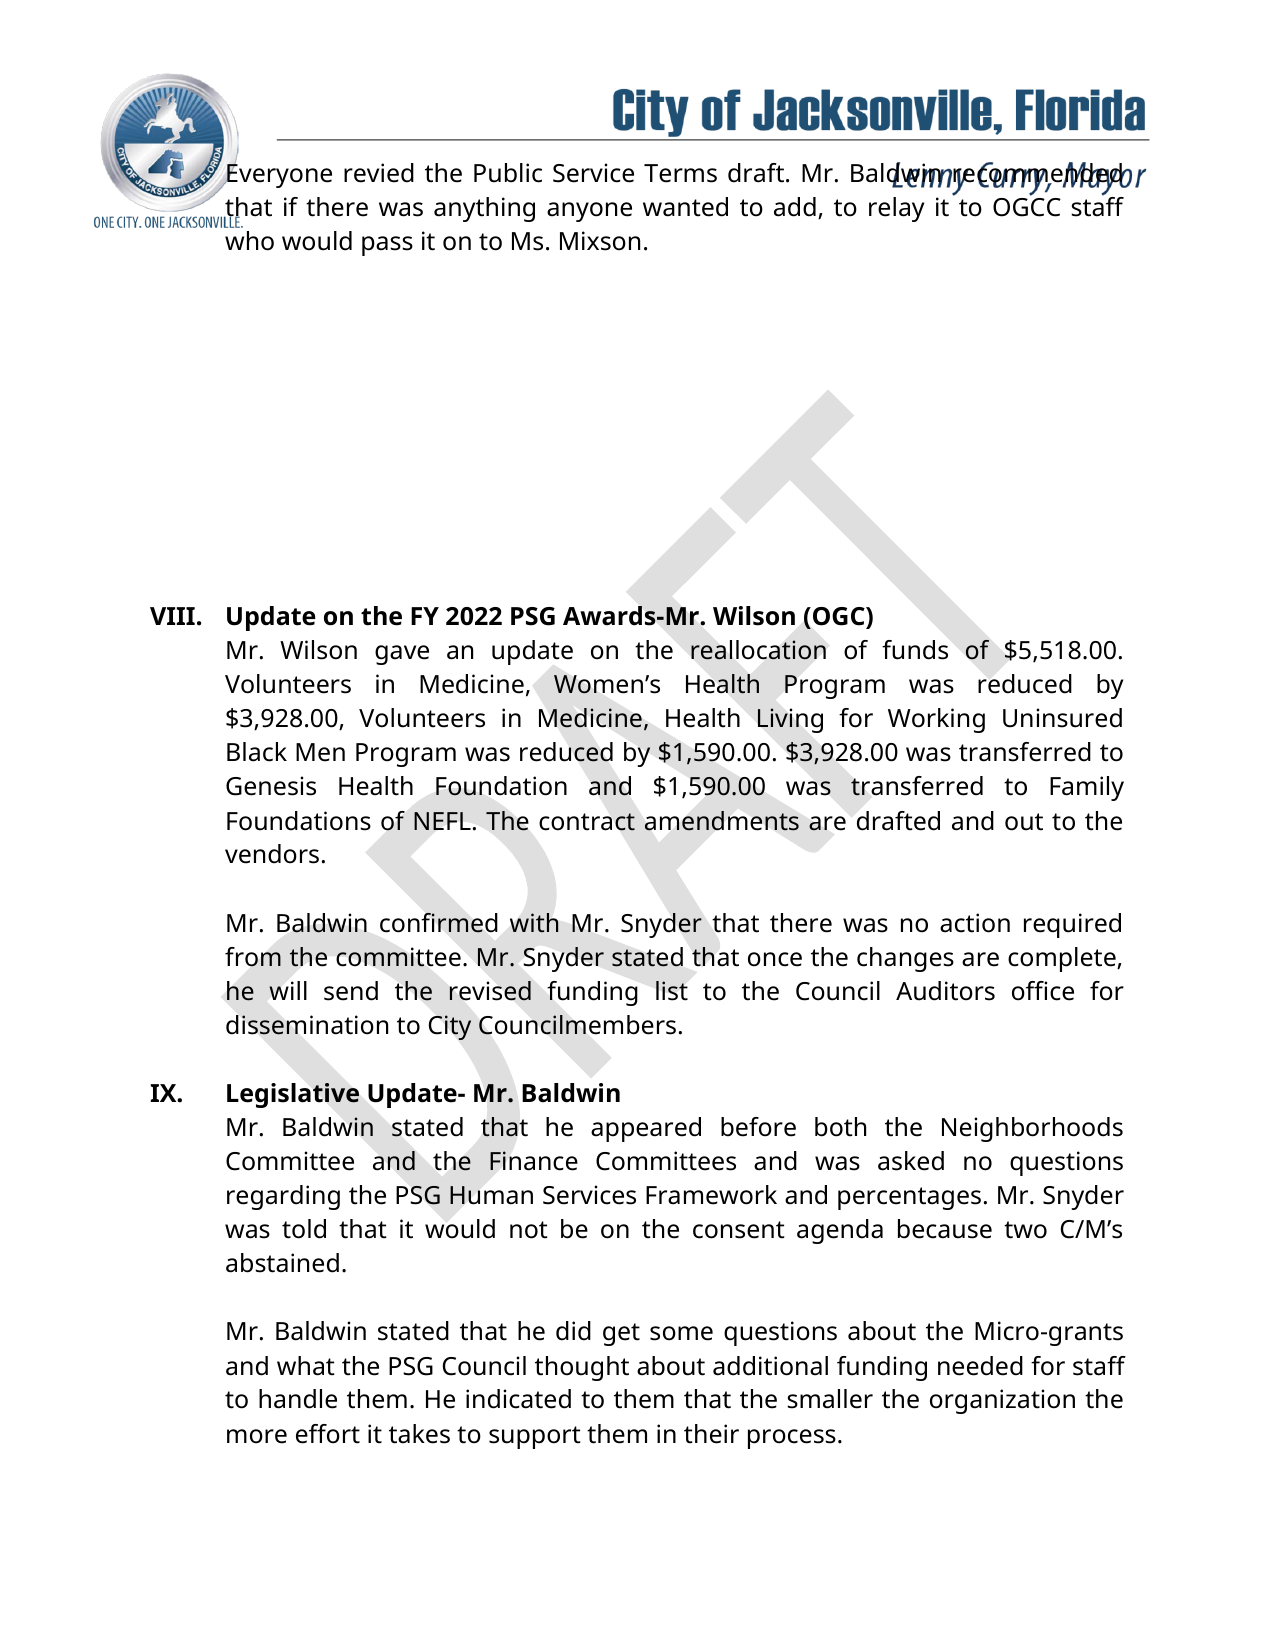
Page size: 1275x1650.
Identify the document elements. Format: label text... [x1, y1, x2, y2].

text Everyone revied the Public Service Terms draft. Mr. Baldwin recommended that if there was anything anyone wanted to add, to relay it to OGCC staff who would pass it on to Ms. Mixson. [225, 156, 1125, 258]
text Mr. Baldwin stated that he did get some questions about the Micro-grants and what the PSG Council thought about additional funding needed for staff to handle them. He indicated to them that the smaller the organization the more effort it takes to support them in their process. [225, 1314, 1125, 1450]
list Update on the FY 2022 PSG Awards-Mr. Wilson (OGC) [150, 599, 1125, 633]
text Mr. Baldwin confirmed with Mr. Snyder that there was no action required from the committee. Mr. Snyder stated that once the changes are complete, he will send the revised funding list to the Council Auditors office for dissemination to City Councilmembers. [225, 905, 1125, 1042]
list Legislative Update- Mr. Baldwin [150, 1076, 1125, 1110]
picture [51, 37, 1237, 242]
text Mr. Wilson gave an update on the reallocation of funds of $5,518.00. Volunteers in Medicine, Women’s Health Program was reduced by $3,928.00, Volunteers in Medicine, Health Living for Working Uninsured Black Men Program was reduced by $1,590.00. $3,928.00 was transferred to Genesis Health Foundation and $1,590.00 was transferred to Family Foundations of NEFL. The contract amendments are drafted and out to the vendors. [225, 633, 1125, 871]
text Mr. Baldwin stated that he appeared before both the Neighborhoods Committee and the Finance Committees and was asked no questions regarding the PSG Human Services Framework and percentages. Mr. Snyder was told that it would not be on the consent agenda because two C/M’s abstained. [225, 1110, 1125, 1280]
